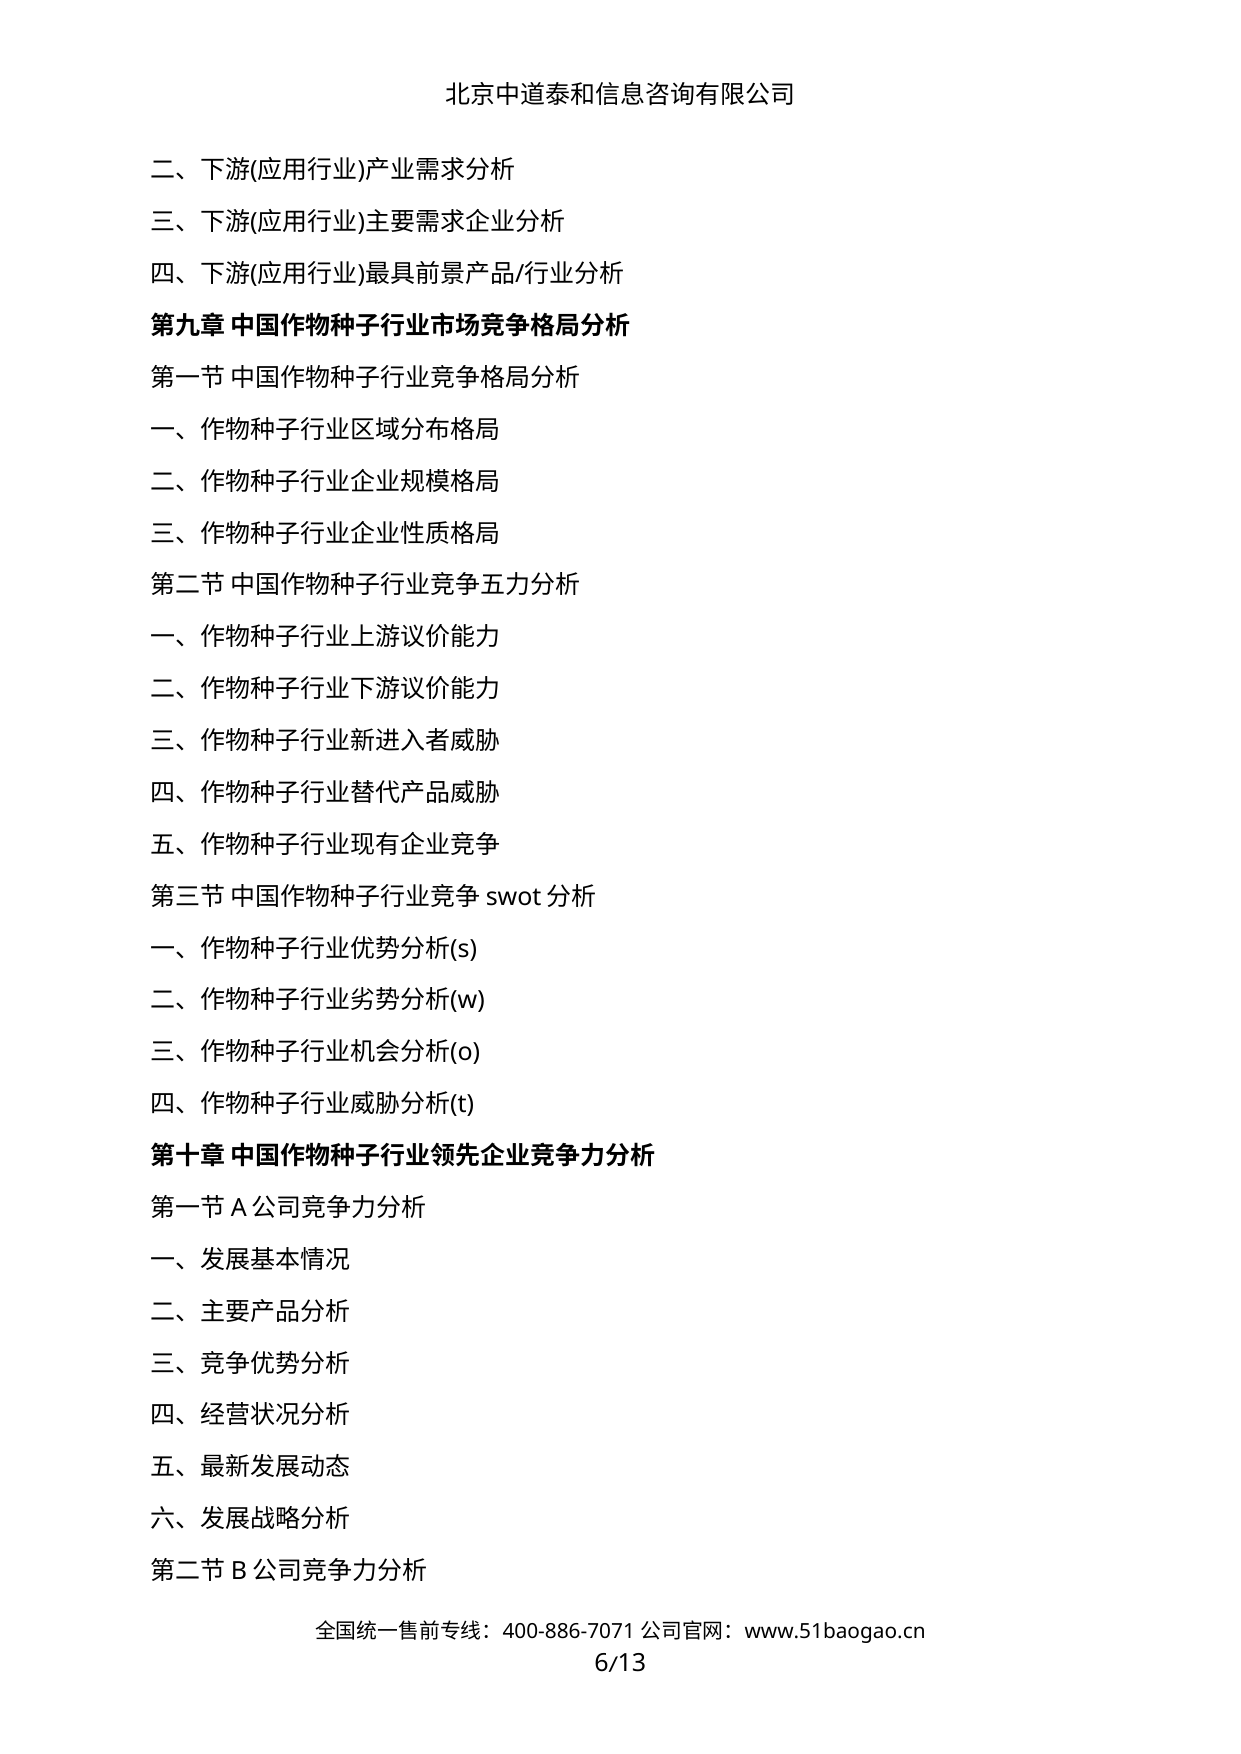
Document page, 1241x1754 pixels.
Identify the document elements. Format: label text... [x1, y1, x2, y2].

text 第十章 中国作物种子行业领先企业竞争力分析 [150, 1136, 1090, 1172]
text 五、最新发展动态 [150, 1447, 1090, 1483]
text 五、作物种子行业现有企业竞争 [150, 824, 1090, 861]
text 四、下游(应用行业)最具前景产品/行业分析 [150, 254, 1090, 290]
text 四、作物种子行业威胁分析(t) [150, 1084, 1090, 1120]
text 一、发展基本情况 [150, 1239, 1090, 1276]
text 六、发展战略分析 [150, 1499, 1090, 1535]
text 第九章 中国作物种子行业市场竞争格局分析 [150, 306, 1090, 342]
text 第一节 A公司竞争力分析 [150, 1187, 1090, 1224]
text 四、作物种子行业替代产品威胁 [150, 772, 1090, 809]
text 二、主要产品分析 [150, 1291, 1090, 1327]
text 三、作物种子行业机会分析(o) [150, 1032, 1090, 1068]
text 二、作物种子行业劣势分析(w) [150, 980, 1090, 1016]
text 二、下游(应用行业)产业需求分析 [150, 150, 1090, 186]
text 第二节 B公司竞争力分析 [150, 1551, 1090, 1587]
text 第二节 中国作物种子行业竞争五力分析 [150, 565, 1090, 601]
text 三、下游(应用行业)主要需求企业分析 [150, 202, 1090, 238]
text 三、竞争优势分析 [150, 1343, 1090, 1379]
text 二、作物种子行业企业规模格局 [150, 461, 1090, 497]
text 二、作物种子行业下游议价能力 [150, 669, 1090, 705]
text 一、作物种子行业优势分析(s) [150, 928, 1090, 964]
text 三、作物种子行业新进入者威胁 [150, 721, 1090, 757]
text 三、作物种子行业企业性质格局 [150, 513, 1090, 549]
text 四、经营状况分析 [150, 1395, 1090, 1431]
text 一、作物种子行业区域分布格局 [150, 409, 1090, 446]
text 第一节 中国作物种子行业竞争格局分析 [150, 357, 1090, 394]
text 一、作物种子行业上游议价能力 [150, 617, 1090, 653]
text 第三节 中国作物种子行业竞争swot分析 [150, 876, 1090, 912]
